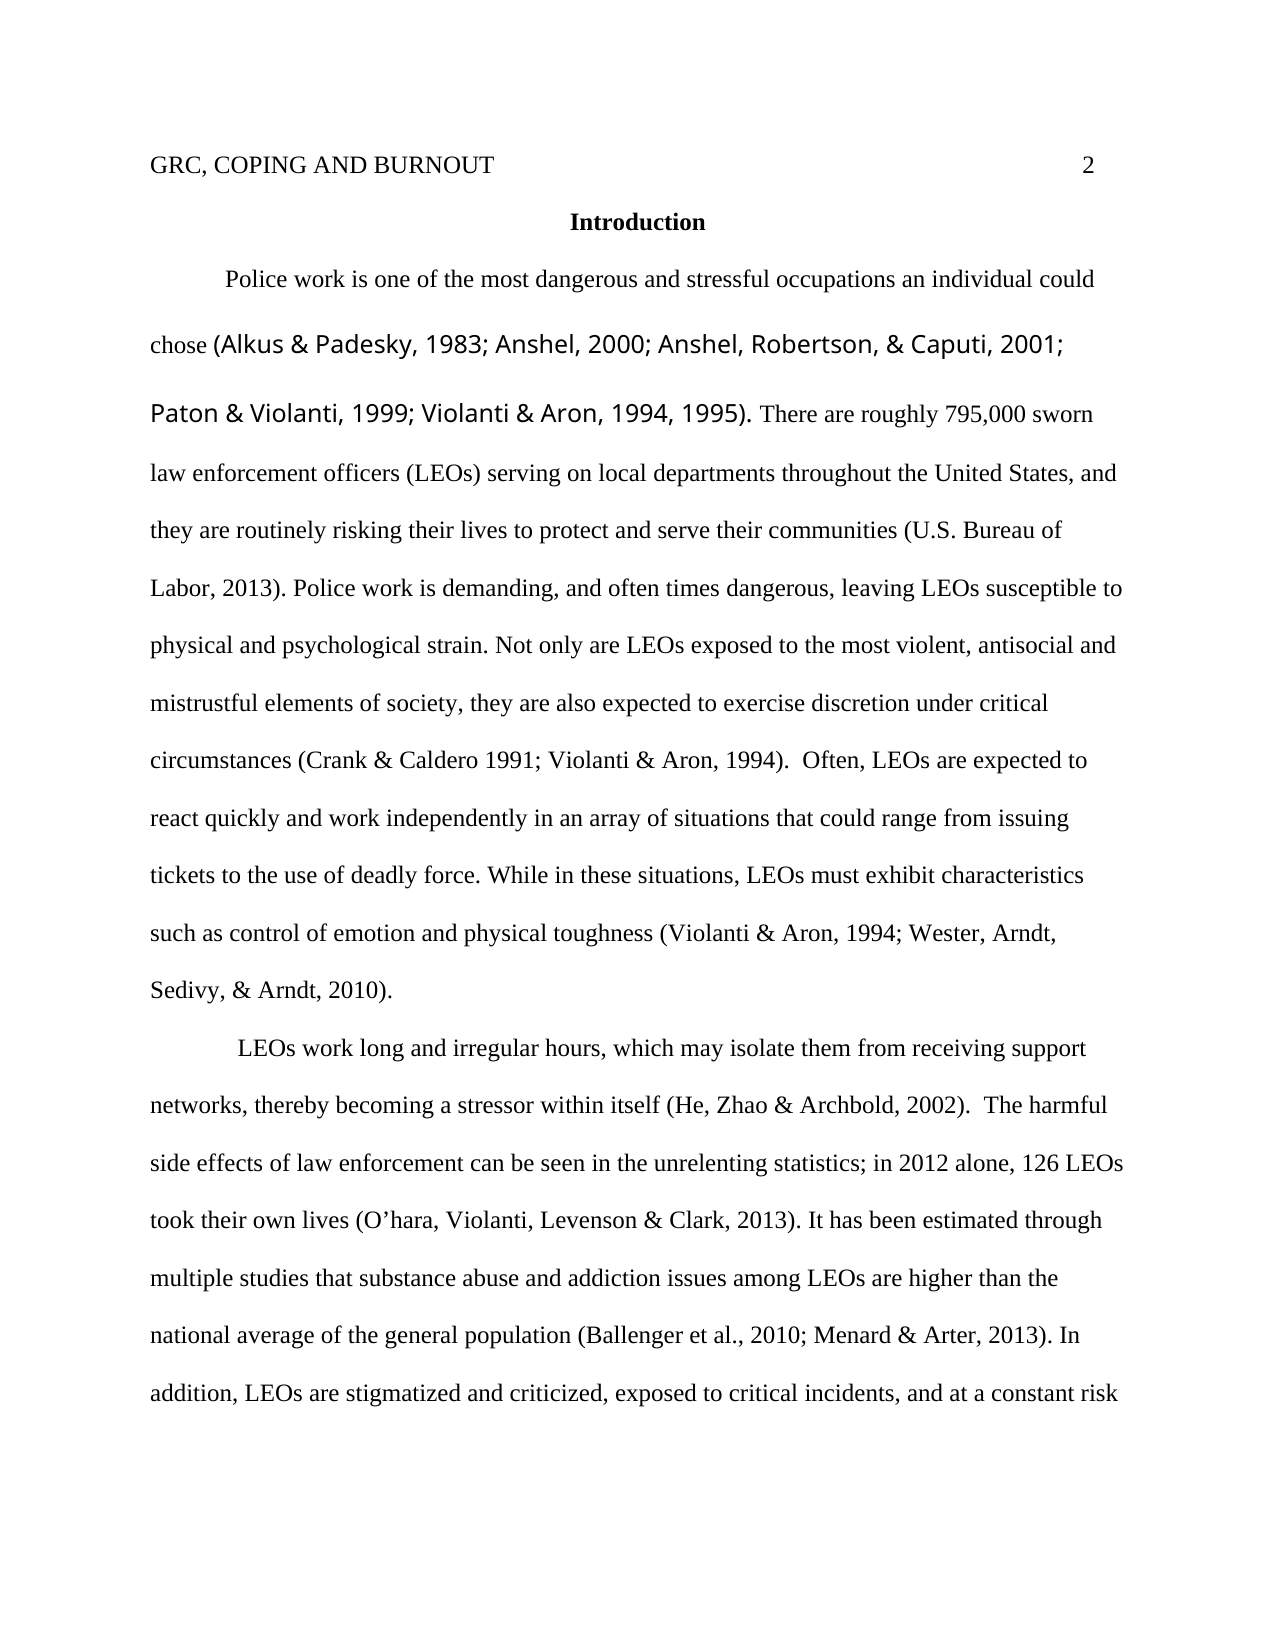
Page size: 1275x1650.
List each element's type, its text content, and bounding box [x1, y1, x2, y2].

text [150, 1033, 1125, 1407]
text Police work is one of the most dangerous and stressful occupations an individual could chose (Alkus & Padesky, 1983; Anshel, 2000; Anshel, Robertson, & Caputi, 2001; Paton & Violanti, 1999; Violanti & Aron, 1994, 1995). There are roughly 795,000 sworn law enforcement officers (LEOs) serving on local departments throughout the United States, and they are routinely risking their lives to protect and serve their communities (U.S. Bureau of Labor, 2013). Police work is demanding, and often times dangerous, leaving LEOs susceptible to physical and psychological strain. Not only are LEOs exposed to the most violent, antisocial and mistrustful elements of society, they are also expected to exercise discretion under critical circumstances (Crank & Caldero 1991; Violanti & Aron, 1994). Often, LEOs are expected to react quickly and work independently in an array of situations that could range from issuing tickets to the use of deadly force. While in these situations, LEOs must exhibit characteristics such as control of emotion and physical toughness (Violanti & Aron, 1994; Wester, Arndt, Sedivy, & Arndt, 2010). [150, 264, 1125, 1004]
text Introduction [150, 207, 1125, 236]
